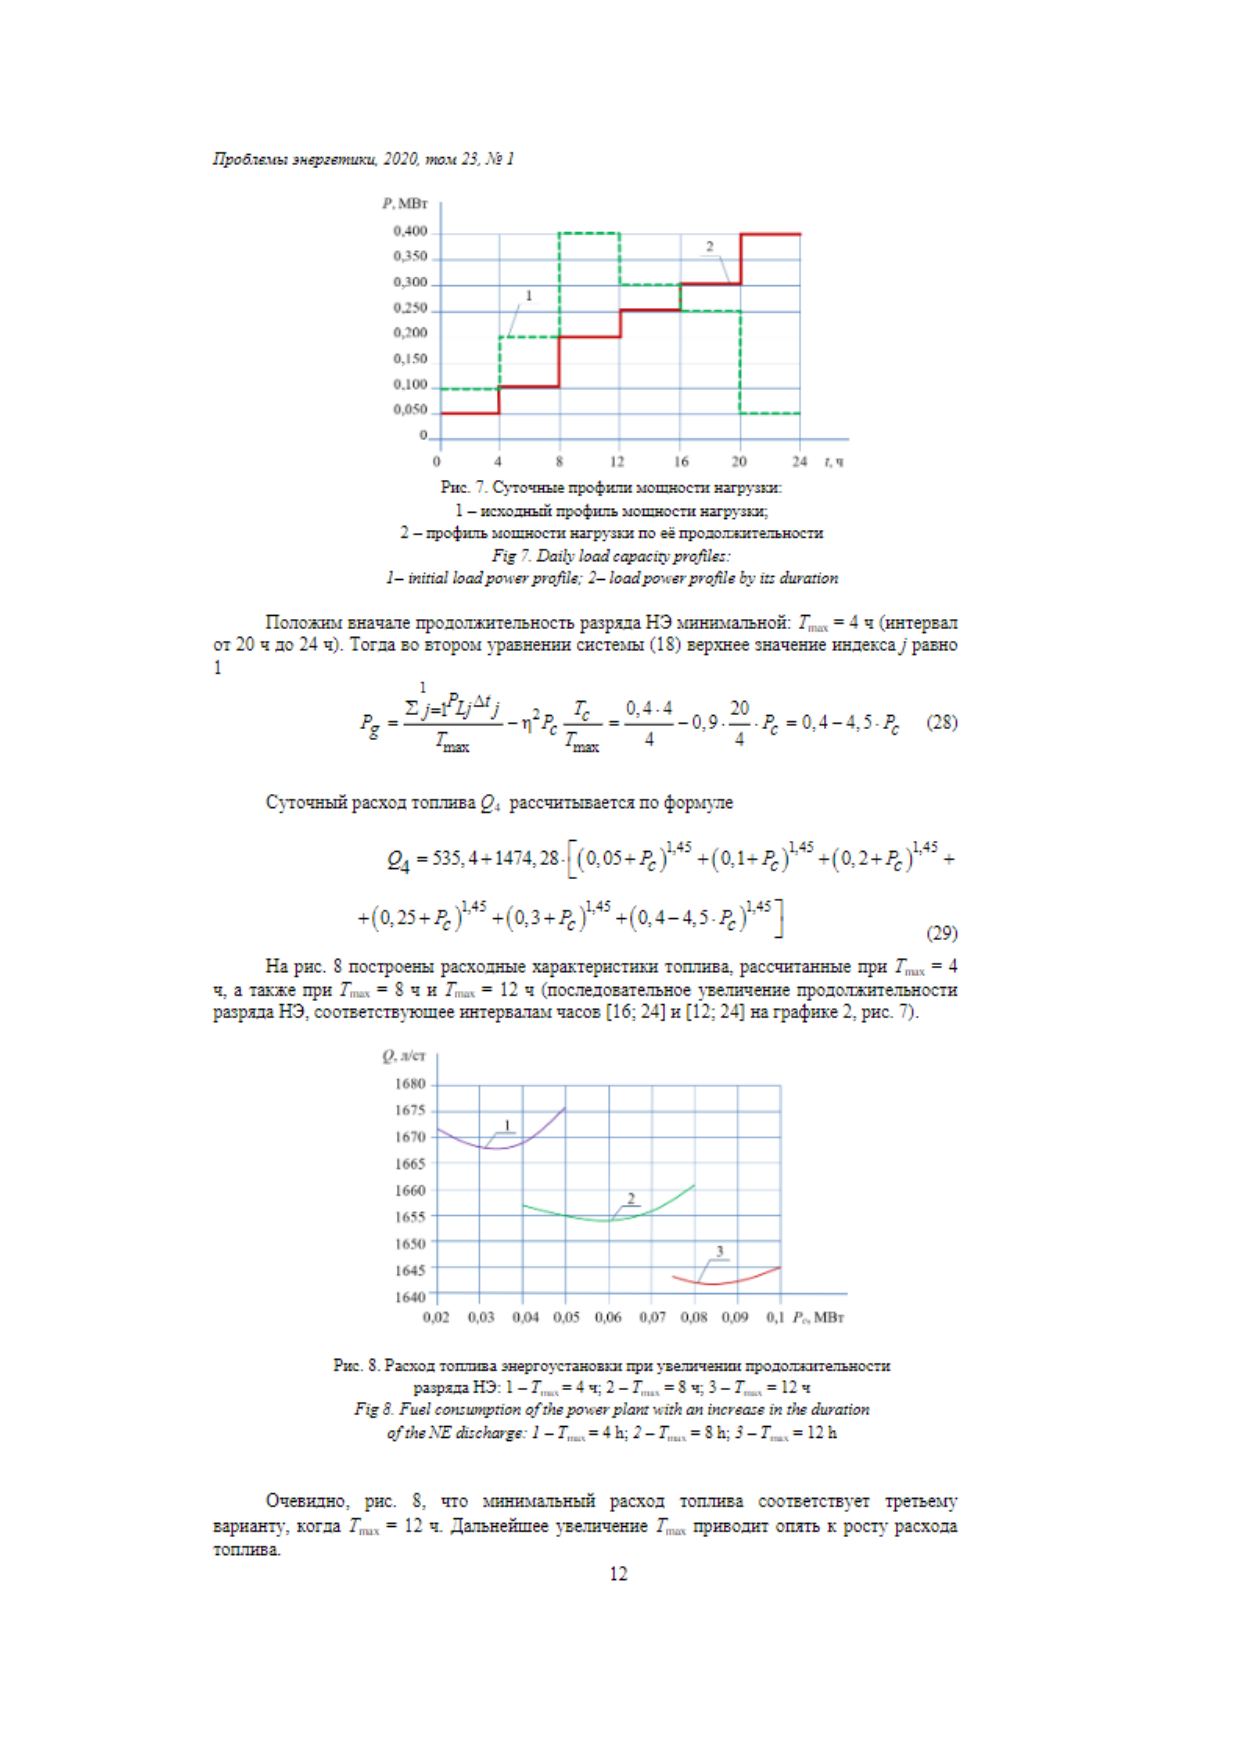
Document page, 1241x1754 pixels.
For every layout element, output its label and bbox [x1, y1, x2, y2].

picture [177, 118, 1006, 1601]
